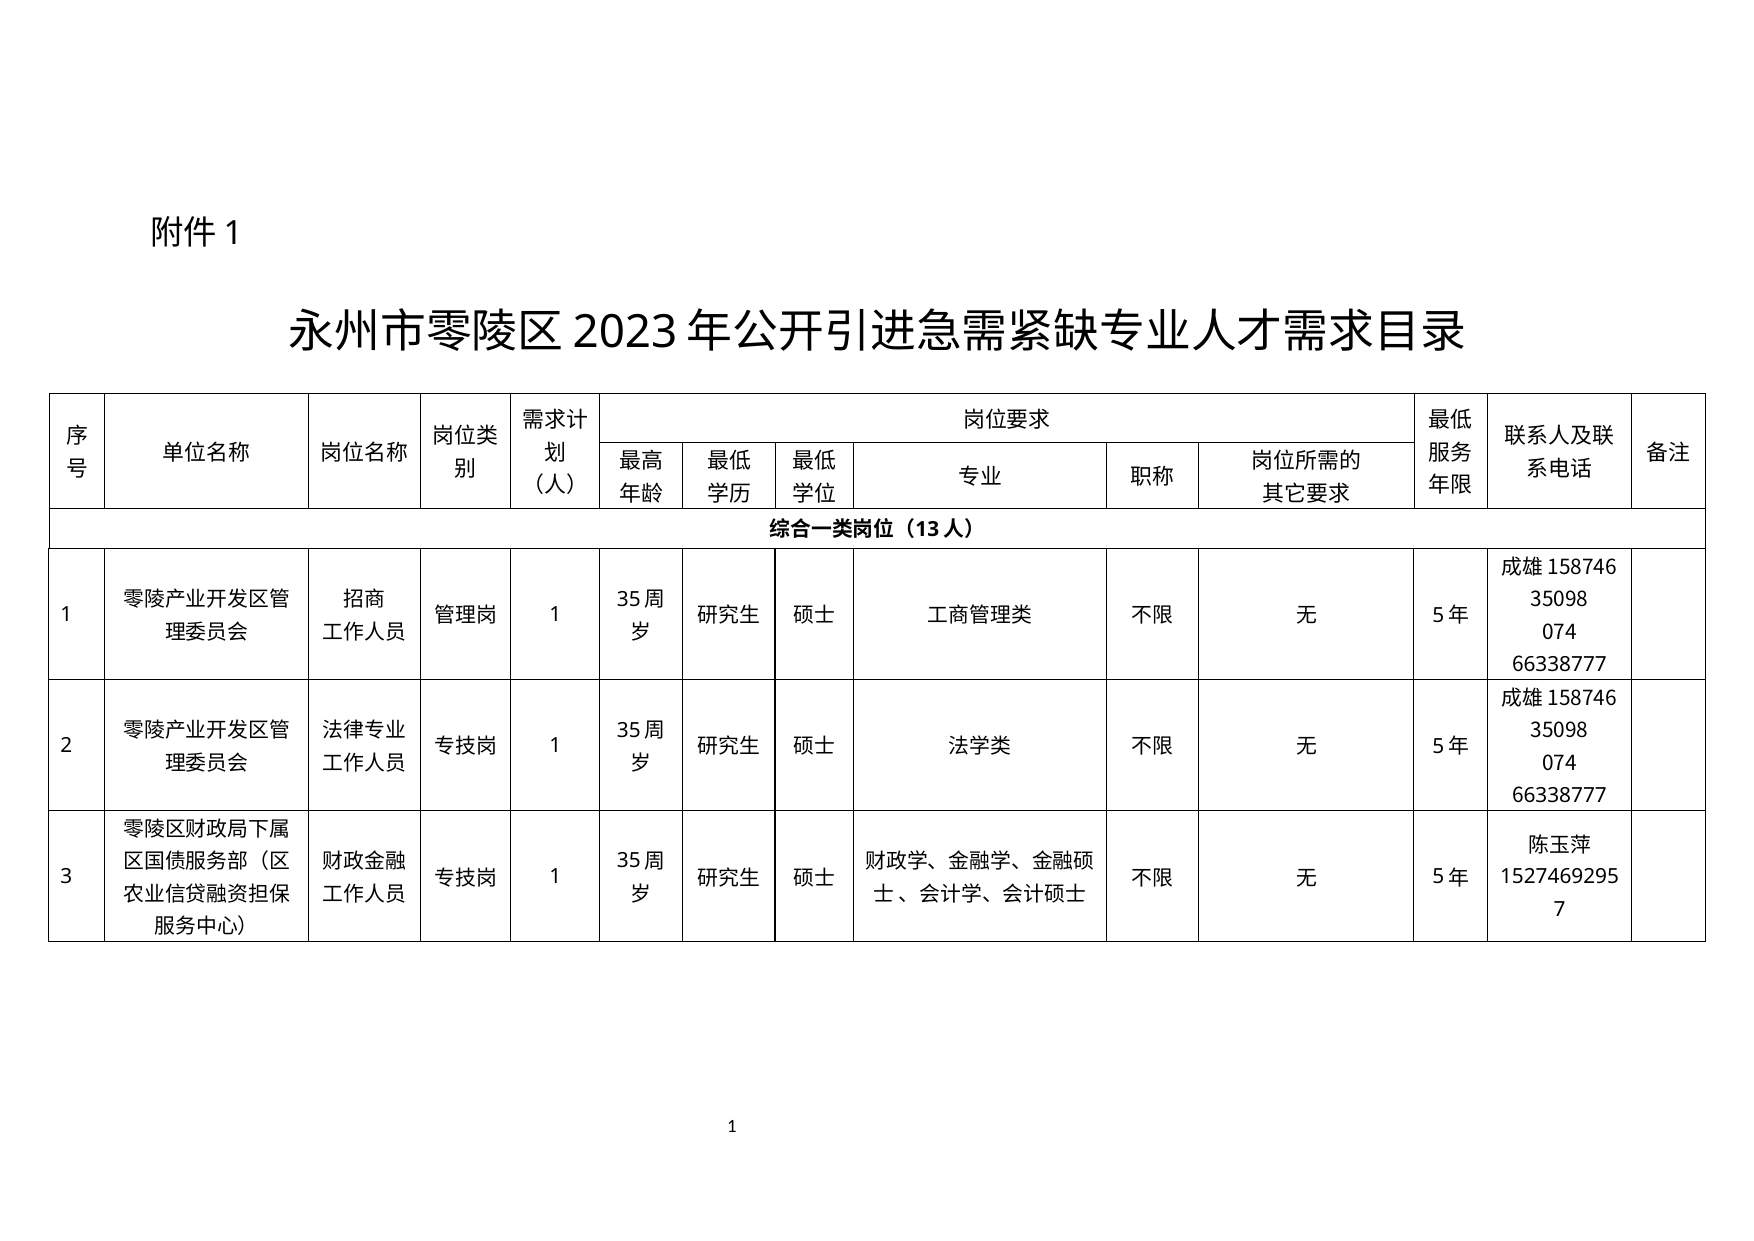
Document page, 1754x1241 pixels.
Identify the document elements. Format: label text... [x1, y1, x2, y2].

table_cell 5年 [1414, 811, 1487, 941]
table_header 单位名称 [105, 394, 308, 508]
text 附件1 [150, 198, 1604, 263]
table_cell 5年 [1414, 680, 1487, 810]
table_header 最低服务年限 [1415, 394, 1487, 508]
table_cell 不限 [1107, 549, 1198, 679]
table_cell 无 [1199, 549, 1413, 679]
table_cell 不限 [1107, 811, 1198, 941]
table_cell 1 [511, 680, 599, 810]
table_cell 最低 学历 [683, 443, 775, 508]
table_header 需求计划（人） [511, 394, 599, 508]
table_cell 专业 [854, 443, 1106, 508]
table_cell 1 [511, 549, 599, 679]
table_cell 零陵区财政局下属区国债服务部（区农业信贷融资担保服务中心） [105, 811, 308, 941]
table_cell 法律专业工作人员 [309, 680, 420, 810]
table_cell 零陵产业开发区管理委员会 [105, 680, 308, 810]
table_cell 陈玉萍 15274692957 [1488, 811, 1631, 941]
table_cell 管理岗 [421, 549, 510, 679]
table_cell 硕士 [776, 549, 853, 679]
table_cell 招商 工作人员 [309, 549, 420, 679]
table_cell 职称 [1107, 443, 1198, 508]
table_cell 工商管理类 [854, 549, 1106, 679]
table_cell 综合一类岗位（13人） [50, 509, 1705, 548]
table_cell 研究生 [683, 680, 774, 810]
table_cell 1 [511, 811, 599, 941]
table_cell [49, 811, 104, 941]
table_header 岗位名称 [309, 394, 420, 508]
table_cell [1632, 811, 1705, 941]
table_cell 岗位所需的 其它要求 [1199, 443, 1414, 508]
table_cell 最高年龄 [600, 443, 682, 508]
table_header 岗位要求 [600, 394, 1414, 442]
table_cell 法学类 [854, 680, 1106, 810]
table_cell 无 [1199, 680, 1413, 810]
table_header 序号 [50, 394, 104, 508]
table_header 联系人及联系电话 [1488, 394, 1631, 508]
table_cell 成雄15874635098 07466338777 [1488, 680, 1631, 810]
table_header 备注 [1632, 394, 1705, 508]
table_cell [49, 549, 104, 679]
table_cell 成雄15874635098 07466338777 [1488, 549, 1631, 679]
table_cell 硕士 [776, 811, 853, 941]
text 永州市零陵区2023年公开引进急需紧缺专业人才需求目录 [150, 279, 1604, 376]
table_cell 不限 [1107, 680, 1198, 810]
table_cell 专技岗 [421, 680, 510, 810]
table_cell 5年 [1414, 549, 1487, 679]
table_cell [49, 680, 104, 810]
table_cell 无 [1199, 811, 1413, 941]
table_cell 财政学、金融学、金融硕士 、会计学、会计硕士 [854, 811, 1106, 941]
table_cell 35周岁 [600, 811, 682, 941]
table_cell [1632, 549, 1705, 679]
table_header 岗位类别 [421, 394, 510, 508]
table_cell 35周岁 [600, 549, 682, 679]
table_cell 硕士 [776, 680, 853, 810]
table_cell 零陵产业开发区管理委员会 [105, 549, 308, 679]
table_cell 研究生 [683, 811, 774, 941]
table_cell 最低学位 [776, 443, 853, 508]
table_cell 财政金融工作人员 [309, 811, 420, 941]
table_cell [1632, 680, 1705, 810]
table_cell 35周岁 [600, 680, 682, 810]
table_cell 研究生 [683, 549, 774, 679]
table_cell 专技岗 [421, 811, 510, 941]
